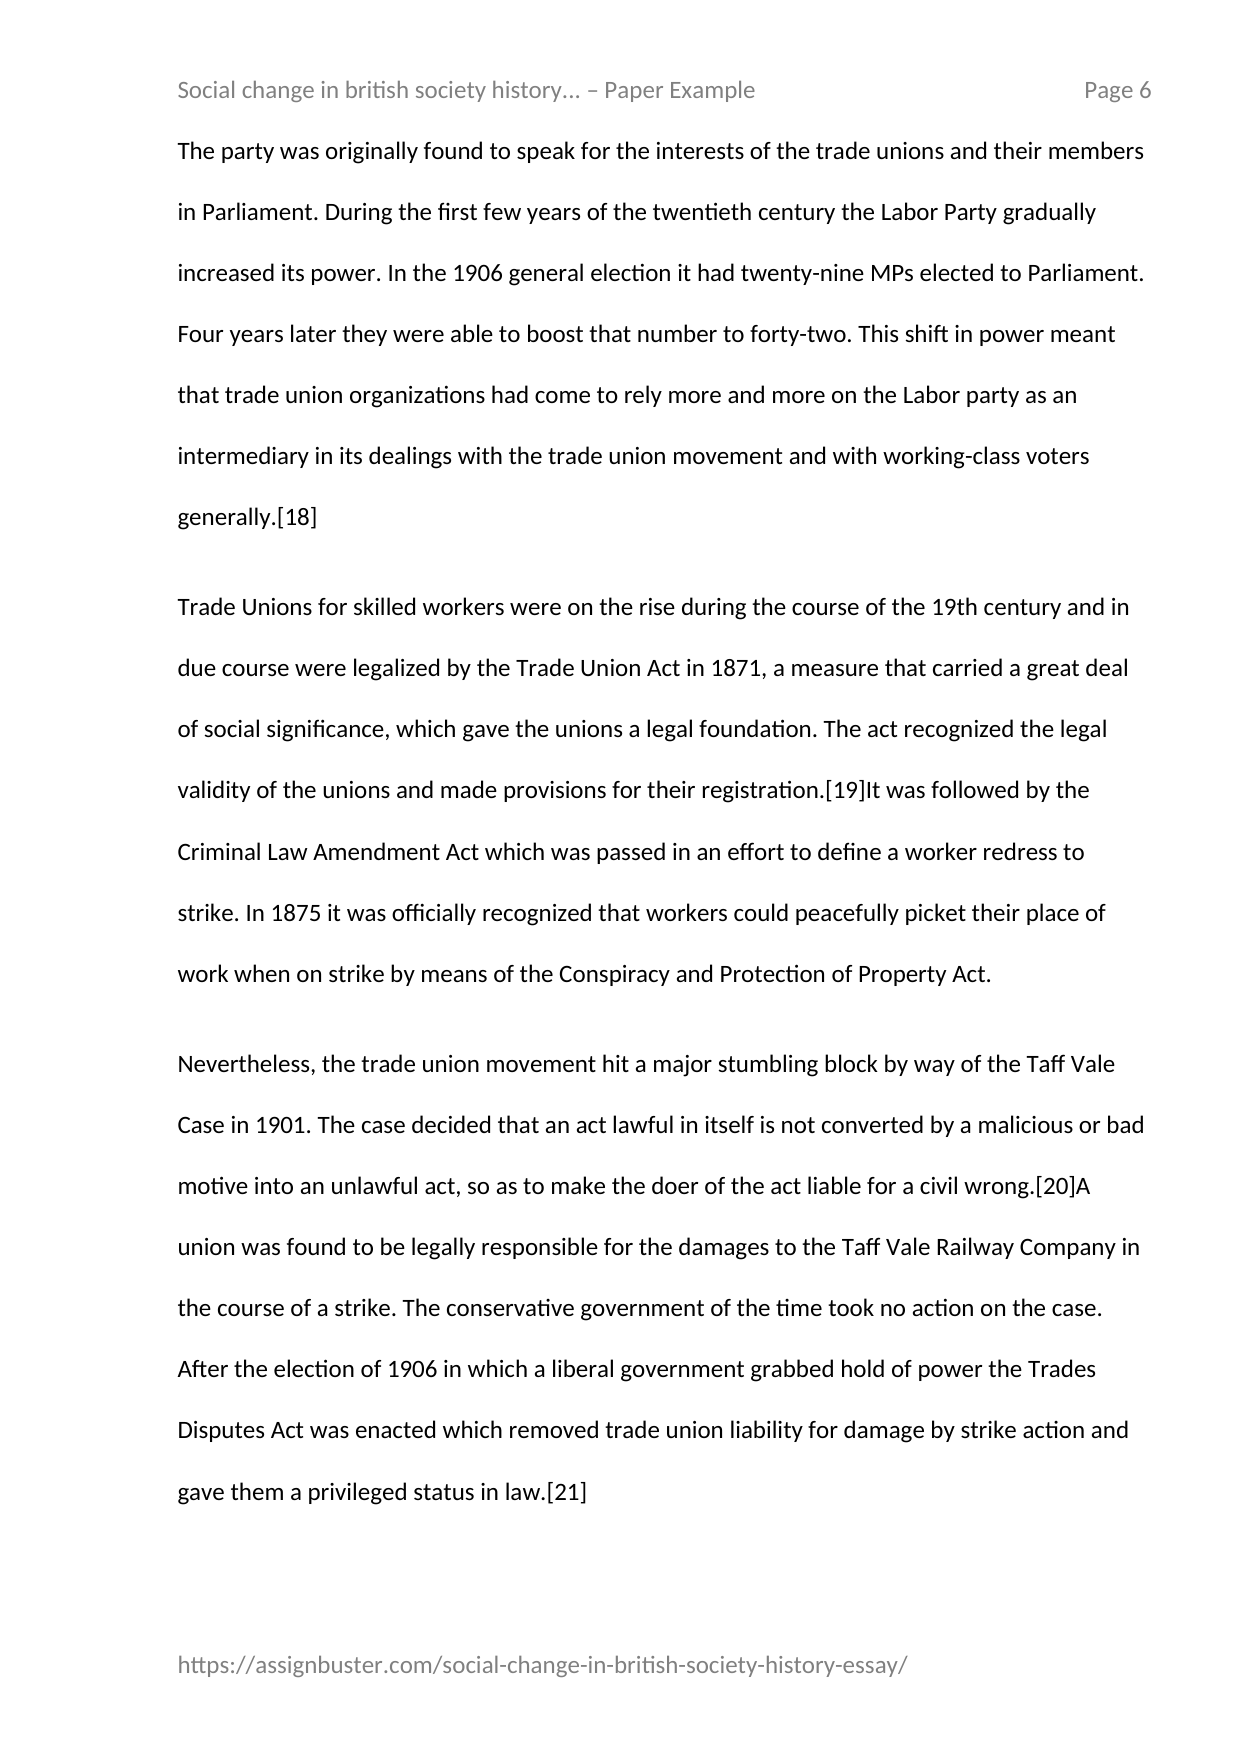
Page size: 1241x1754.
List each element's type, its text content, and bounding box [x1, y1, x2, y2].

text The party was originally found to speak for the interests of the trade unions and their members in Parliament. During the first few years of the twentieth century the Labor Party gradually increased its power. In the 1906 general election it had twenty-nine MPs elected to Parliament. Four years later they were able to boost that number to forty-two. This shift in power meant that trade union organizations had come to rely more and more on the Labor party as an intermediary in its dealings with the trade union movement and with working-class voters generally.[18] [177, 135, 1152, 532]
text Nevertheless, the trade union movement hit a major stumbling block by way of the Taff Vale Case in 1901. The case decided that an act lawful in itself is not converted by a malicious or bad motive into an unlawful act, so as to make the doer of the act liable for a civil wrong.[20]A union was found to be legally responsible for the damages to the Taff Vale Railway Company in the course of a strike. The conservative government of the time took no action on the case. After the election of 1906 in which a liberal government grabbed hold of power the Trades Disputes Act was enacted which removed trade union liability for damage by strike action and gave them a privileged status in law.[21] [177, 1048, 1152, 1506]
text Trade Unions for skilled workers were on the rise during the course of the 19th century and in due course were legalized by the Trade Union Act in 1871, a measure that carried a great deal of social significance, which gave the unions a legal foundation. The act recognized the legal validity of the unions and made provisions for their registration.[19]It was followed by the Criminal Law Amendment Act which was passed in an effort to define a worker redress to strike. In 1875 it was officially recognized that workers could peacefully picket their place of work when on strike by means of the Conspiracy and Protection of Property Act. [177, 592, 1152, 988]
